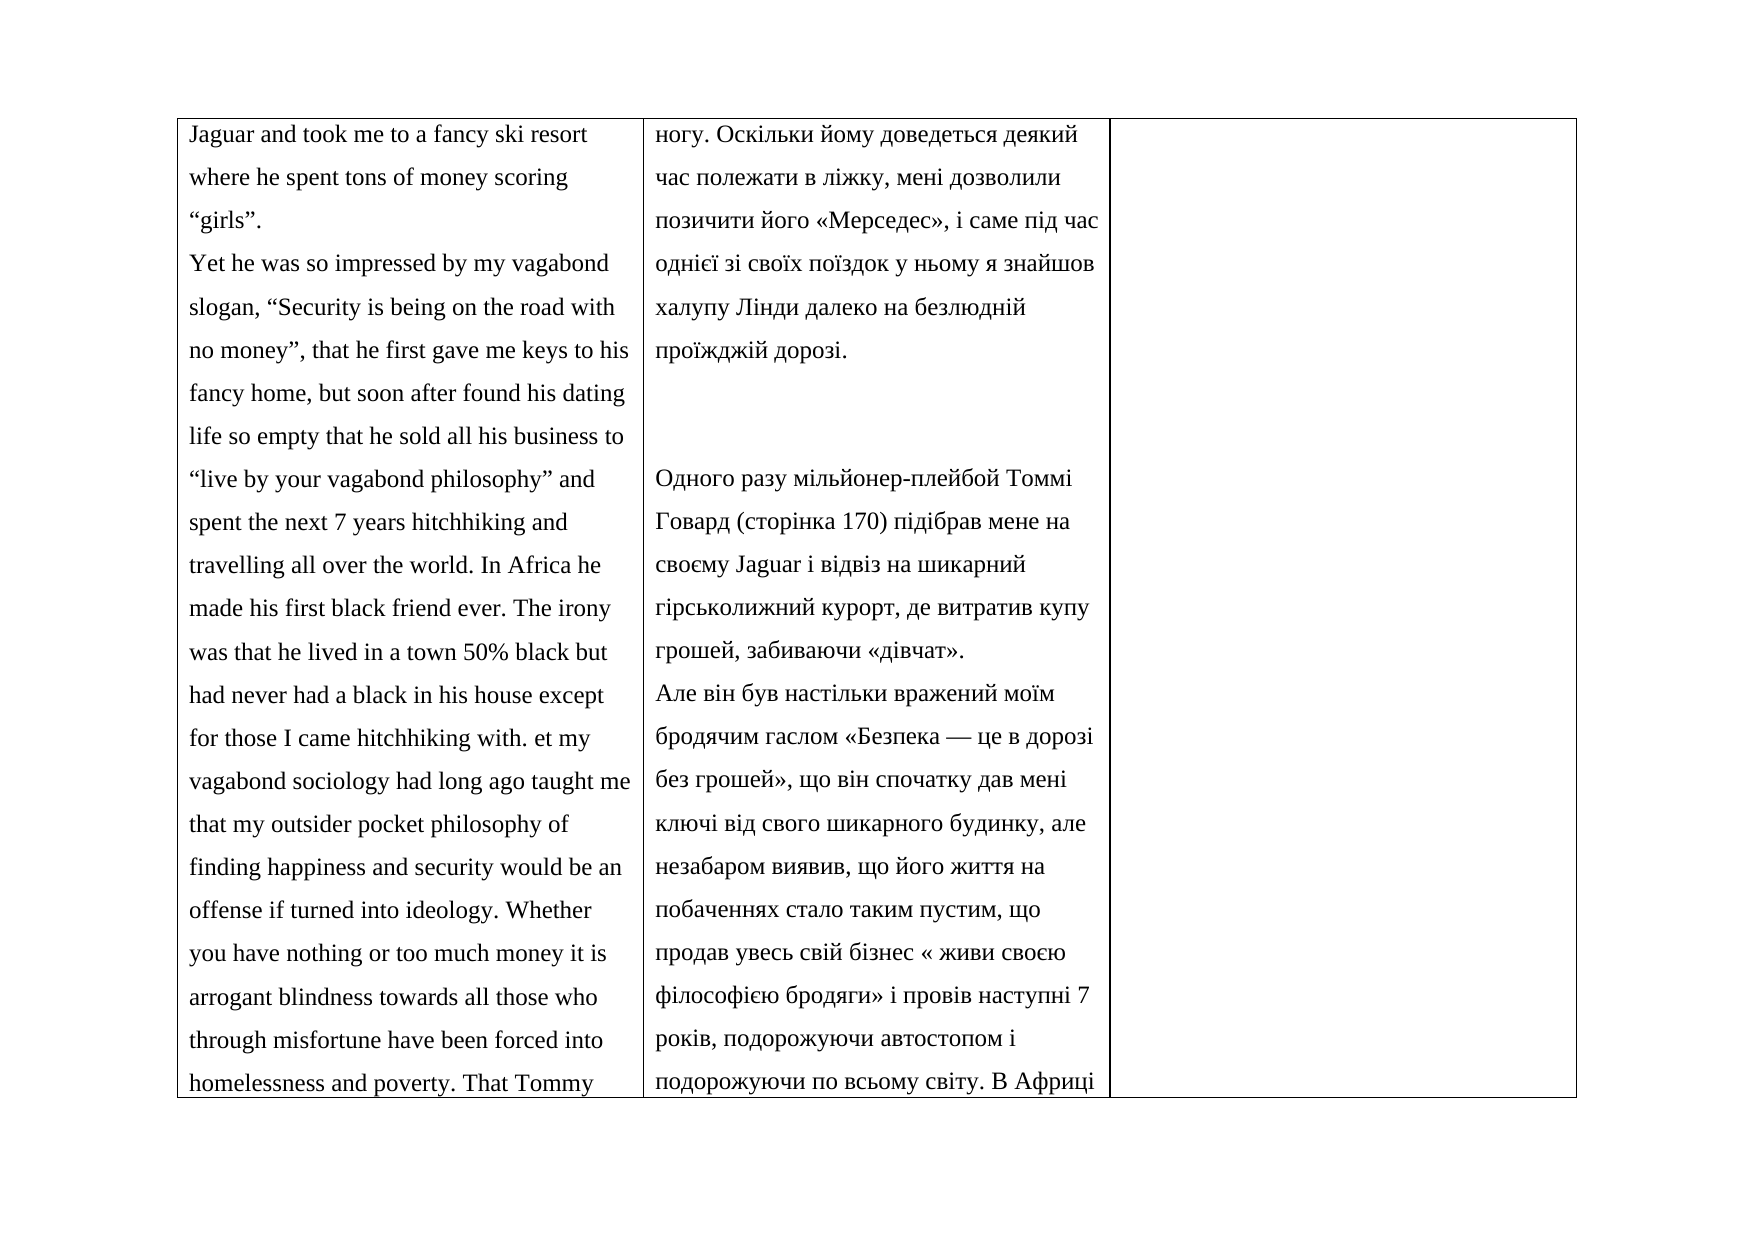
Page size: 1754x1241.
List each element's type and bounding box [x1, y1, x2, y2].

table_header [644, 119, 1109, 1097]
table_header [1111, 119, 1576, 1097]
table_header [178, 119, 643, 1097]
